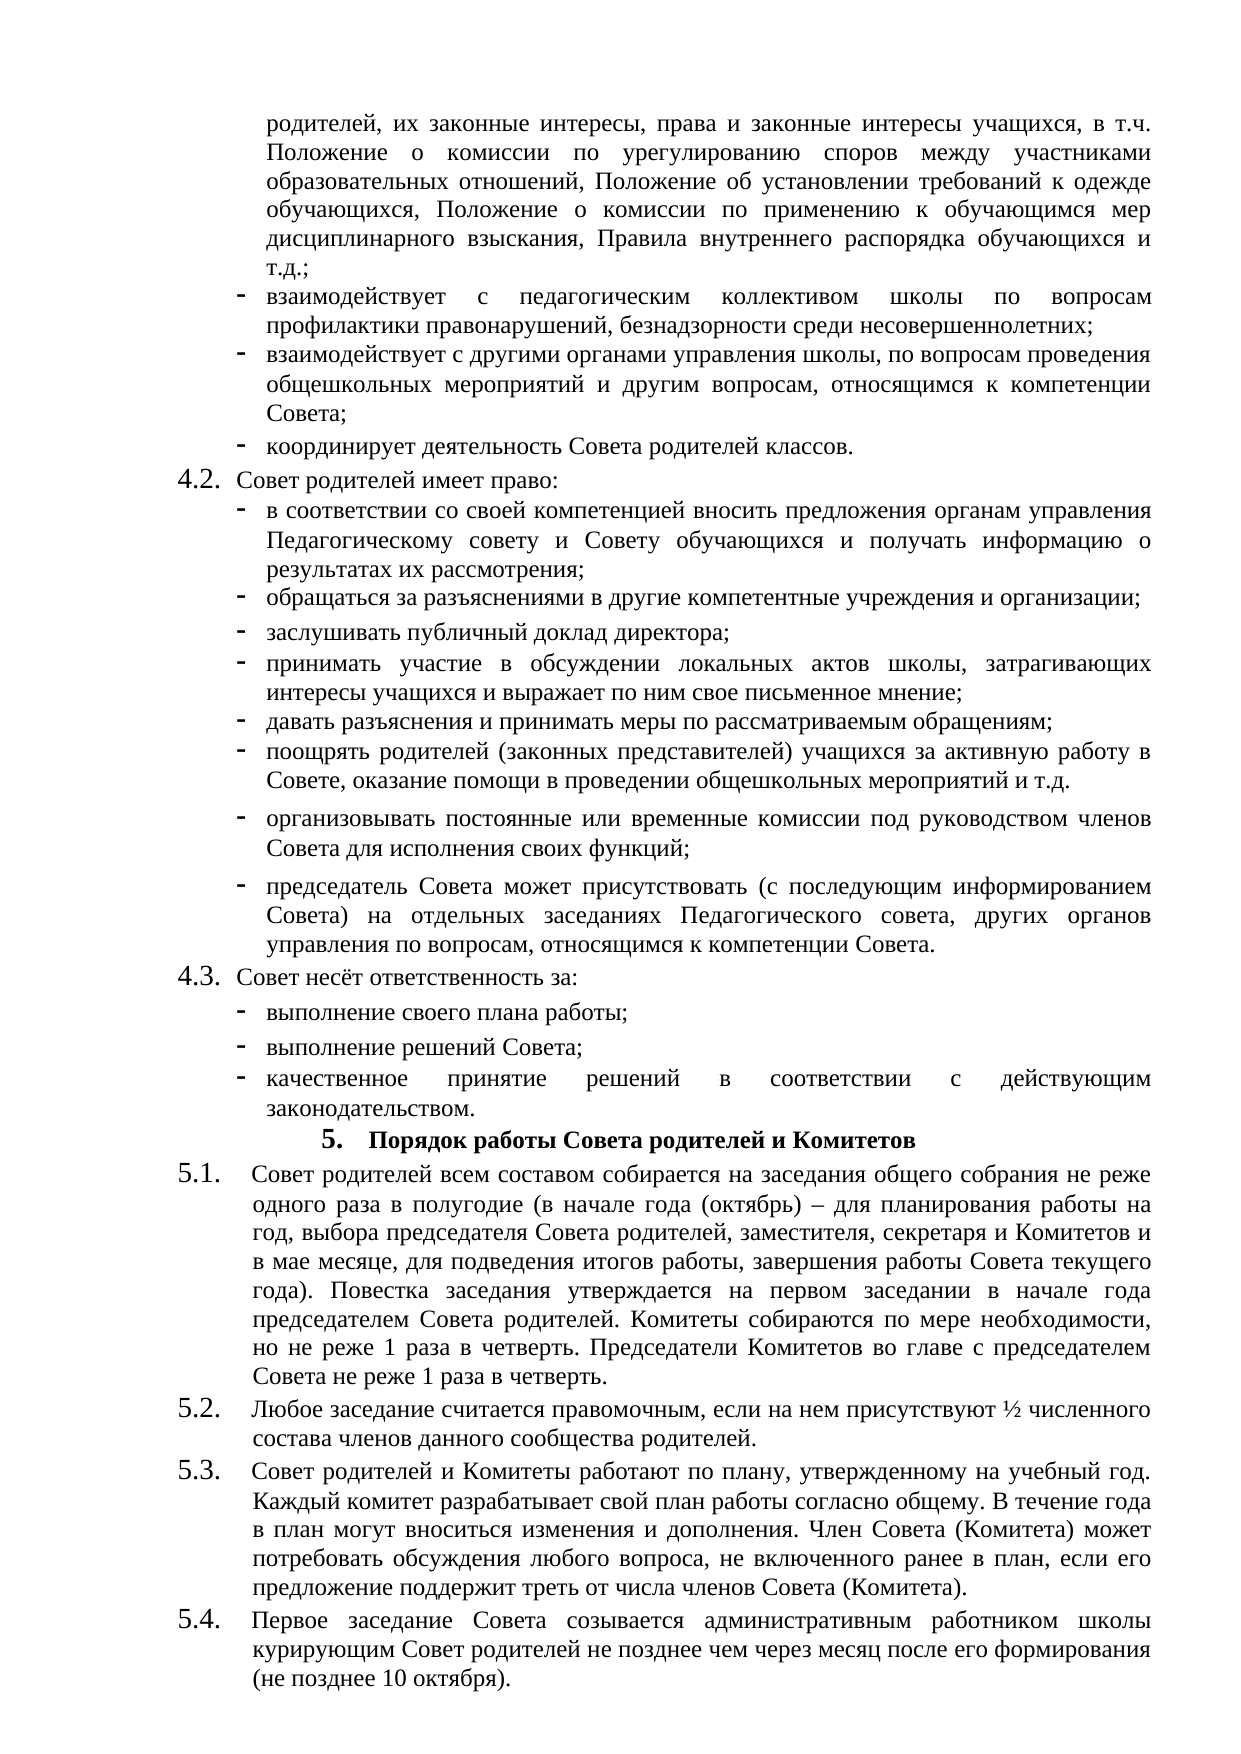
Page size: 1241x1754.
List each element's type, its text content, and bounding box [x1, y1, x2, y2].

list Любое заседание считается правомочным, если на нем присутствуют ½ численного состава членов данного сообщества родителей. [177, 1390, 1152, 1452]
list председатель Совета может присутствовать (с последующим информированием Совета) на отдельных заседаниях Педагогического совета, других органов управления по вопросам, относящимся к компетенции Совета. [236, 871, 1152, 958]
subtitle Порядок работы Совета родителей и Комитетов [321, 1122, 1188, 1155]
list принимать участие в обсуждении локальных актов школы, затрагивающих интересы учащихся и выражает по ним свое письменное мнение; [236, 648, 1152, 706]
list поощрять родителей (законных представителей) учащихся за активную работу в Совете, оказание помощи в проведении общешкольных мероприятий и т.д. [236, 736, 1152, 794]
list организовывать постоянные или временные комиссии под руководством членов Совета для исполнения своих функций; [236, 803, 1152, 862]
list взаимодействует с педагогическим коллективом школы по вопросам профилактики правонарушений, безнадзорности среди несовершеннолетних; [236, 281, 1152, 339]
list заслушивать публичный доклад директора; [236, 612, 1188, 648]
list качественное принятие решений в соответствии с действующим законодательством. [236, 1063, 1152, 1121]
list давать разъяснения и принимать меры по рассматриваемым обращениям; [236, 706, 1152, 736]
list координирует деятельность Совета родителей классов. [236, 426, 1188, 462]
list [236, 108, 1152, 281]
list обращаться за разъяснениями в другие компетентные учреждения и организации; [236, 582, 1152, 612]
list взаимодействует с другими органами управления школы, по вопросам проведения общешкольных мероприятий и другим вопросам, относящимся к компетенции Совета; [236, 339, 1152, 426]
list выполнение решений Совета; [236, 1027, 1188, 1063]
list в соответствии со своей компетенцией вносить предложения органам управления Педагогическому совету и Совету обучающихся и получать информацию о результатах их рассмотрения; [236, 495, 1152, 582]
list Первое заседание Совета созывается административным работником школы курирующим Совет родителей не позднее чем через месяц после его формирования (не позднее 10 октября). [177, 1601, 1152, 1692]
list Совет родителей имеет право: [177, 462, 1188, 495]
list Совет несёт ответственность за: [177, 958, 1188, 992]
list Совет родителей и Комитеты работают по плану, утвержденному на учебный год. Каждый комитет разрабатывает свой план работы согласно общему. В течение года в план могут вноситься изменения и дополнения. Член Совета (Комитета) может потребовать обсуждения любого вопроса, не включенного ранее в план, если его предложение поддержит треть от числа членов Совета (Комитета). [177, 1452, 1152, 1601]
list выполнение своего плана работы; [236, 992, 1188, 1027]
list Совет родителей всем составом собирается на заседания общего собрания не реже одного раза в полугодие (в начале года (октябрь) – для планирования работы на год, выбора председателя Совета родителей, заместителя, секретаря и Комитетов и в мае месяце, для подведения итогов работы, завершения работы Совета текущего года). Повестка заседания утверждается на первом заседании в начале года председателем Совета родителей. Комитеты собираются по мере необходимости, но не реже 1 раза в четверть. Председатели Комитетов во главе с председателем Совета не реже 1 раза в четверть. [177, 1155, 1152, 1390]
